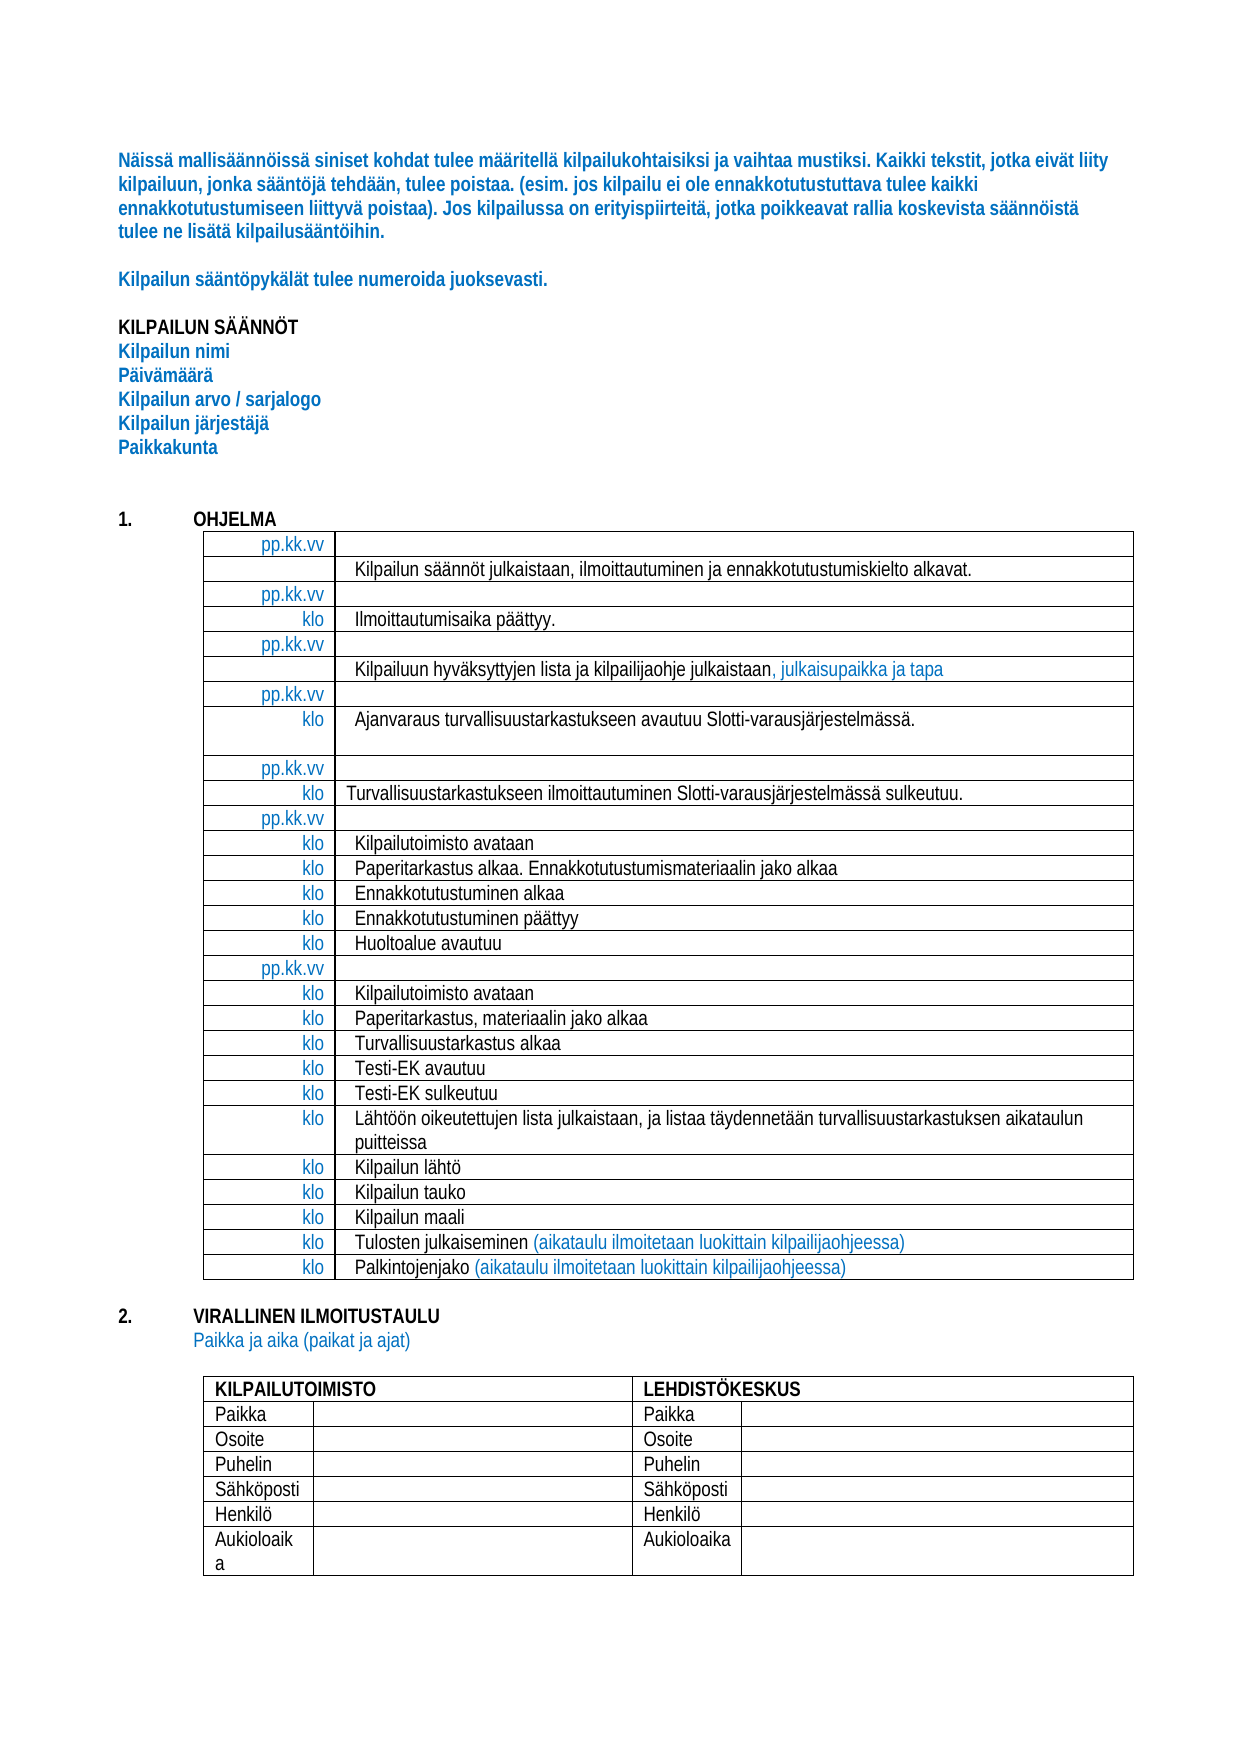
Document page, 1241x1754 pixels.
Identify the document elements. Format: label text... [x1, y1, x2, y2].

table_cell pp.kk.vv [204, 956, 334, 980]
table_cell klo [204, 1031, 334, 1055]
table_cell Osoite [633, 1427, 741, 1451]
table_cell Ajanvaraus turvallisuustarkastukseen avautuu Slotti-varausjärjestelmässä. [336, 707, 1133, 755]
table_cell Sähköposti [204, 1477, 313, 1501]
table_cell klo [204, 707, 334, 755]
text Päivämäärä [118, 363, 1122, 387]
table_cell Paikka [633, 1402, 741, 1426]
table_cell [336, 756, 1133, 780]
text Kilpailun arvo / sarjalogo [118, 387, 1122, 411]
table_cell klo [204, 1205, 334, 1229]
table_cell Turvallisuustarkastus alkaa [336, 1031, 1133, 1055]
table_header pp.kk.vv [204, 532, 334, 556]
table_cell Kilpailuun hyväksyttyjen lista ja kilpailijaohje julkaistaan, julkaisupaikka ja tapa [336, 657, 1133, 681]
table_cell [742, 1477, 1133, 1501]
table_cell klo [204, 1106, 334, 1154]
table_cell pp.kk.vv [204, 756, 334, 780]
table_cell Sähköposti [633, 1477, 741, 1501]
table_cell pp.kk.vv [204, 632, 334, 656]
table_cell Kilpailun maali [336, 1205, 1133, 1229]
table_cell Tulosten julkaiseminen (aikataulu ilmoitetaan luokittain kilpailijaohjeessa) [336, 1230, 1133, 1254]
table_cell [336, 582, 1133, 606]
table_cell klo [204, 931, 334, 955]
table_header [336, 532, 1133, 556]
table_cell [336, 682, 1133, 706]
table_cell Paperitarkastus, materiaalin jako alkaa [336, 1006, 1133, 1030]
table_cell Kilpailutoimisto avataan [336, 831, 1133, 855]
table_cell [314, 1402, 632, 1426]
table_cell Osoite [204, 1427, 313, 1451]
table_cell pp.kk.vv [204, 682, 334, 706]
table_cell klo [204, 781, 334, 805]
table_cell Puhelin [204, 1452, 313, 1476]
text Paikkakunta [118, 435, 1122, 459]
table_header KILPAILUTOIMISTO [204, 1377, 632, 1401]
table_cell [314, 1452, 632, 1476]
table_cell pp.kk.vv [204, 582, 334, 606]
table_cell klo [204, 831, 334, 855]
table_cell [336, 956, 1133, 980]
table_cell klo [204, 1155, 334, 1179]
table_cell klo [204, 1180, 334, 1204]
list VIRALLINEN ILMOITUSTAULU [118, 1304, 1122, 1328]
table_cell [314, 1427, 632, 1451]
table_cell klo [204, 607, 334, 631]
table_cell [742, 1452, 1133, 1476]
table_cell Ilmoittautumisaika päättyy. [336, 607, 1133, 631]
table_cell Kilpailun säännöt julkaistaan, ilmoittautuminen ja ennakkotutustumiskielto alkavat. [336, 557, 1133, 581]
table_cell Kilpailutoimisto avataan [336, 981, 1133, 1005]
table_cell [336, 806, 1133, 830]
table_cell [336, 632, 1133, 656]
text KILPAILUN SÄÄNNÖT [118, 315, 1122, 339]
table_cell [742, 1427, 1133, 1451]
table_cell Lähtöön oikeutettujen lista julkaistaan, ja listaa täydennetään turvallisuustarkastuksen aikataulun puitteissa [336, 1106, 1133, 1154]
list OHJELMA [118, 507, 1122, 531]
table_cell Palkintojenjako (aikataulu ilmoitetaan luokittain kilpailijaohjeessa) [336, 1255, 1133, 1279]
table_cell [204, 657, 334, 681]
table_cell klo [204, 1230, 334, 1254]
table_cell [204, 557, 334, 581]
table_cell Puhelin [633, 1452, 741, 1476]
table_cell Aukioloaika [204, 1527, 313, 1575]
table_cell Testi-EK sulkeutuu [336, 1081, 1133, 1105]
table_cell [314, 1527, 632, 1575]
table_cell klo [204, 981, 334, 1005]
table_cell [742, 1502, 1133, 1526]
table_cell Paikka [204, 1402, 313, 1426]
table_cell klo [204, 1006, 334, 1030]
table_cell Kilpailun lähtö [336, 1155, 1133, 1179]
text Paikka ja aika (paikat ja ajat) [193, 1328, 1122, 1352]
table_cell klo [204, 1081, 334, 1105]
text Kilpailun järjestäjä [118, 411, 1122, 435]
table_cell Aukioloaika [633, 1527, 741, 1575]
table_cell Kilpailun tauko [336, 1180, 1133, 1204]
text Kilpailun sääntöpykälät tulee numeroida juoksevasti. [118, 267, 1122, 291]
table_cell klo [204, 1056, 334, 1080]
table_cell klo [204, 1255, 334, 1279]
text Kilpailun nimi [118, 339, 1122, 363]
table_cell [742, 1402, 1133, 1426]
text Näissä mallisäännöissä siniset kohdat tulee määritellä kilpailukohtaisiksi ja vaihtaa mustiksi. Kaikki tekstit, jotka eivät liity kilpailuun, jonka sääntöjä tehdään, tulee poistaa. (esim. jos kilpailu ei ole ennakkotutustuttava tulee kaikki ennakkotutustumiseen liittyvä poistaa). Jos kilpailussa on erityispiirteitä, jotka poikkeavat rallia koskevista säännöistä tulee ne lisätä kilpailusääntöihin. [118, 148, 1122, 243]
table_cell Ennakkotutustuminen päättyy [336, 906, 1133, 930]
table_header LEHDISTÖKESKUS [633, 1377, 1133, 1401]
table_cell Paperitarkastus alkaa. Ennakkotutustumismateriaalin jako alkaa [336, 856, 1133, 880]
table_cell pp.kk.vv [204, 806, 334, 830]
table_cell Henkilö [633, 1502, 741, 1526]
table_cell Huoltoalue avautuu [336, 931, 1133, 955]
table_cell klo [204, 856, 334, 880]
table_cell Henkilö [204, 1502, 313, 1526]
table_cell klo [204, 881, 334, 905]
table_cell Testi-EK avautuu [336, 1056, 1133, 1080]
table_cell [314, 1477, 632, 1501]
table_cell [742, 1527, 1133, 1575]
table_cell klo [204, 906, 334, 930]
table_cell [314, 1502, 632, 1526]
table_cell Turvallisuustarkastukseen ilmoittautuminen Slotti-varausjärjestelmässä sulkeutuu. [336, 781, 1133, 805]
table_cell Ennakkotutustuminen alkaa [336, 881, 1133, 905]
